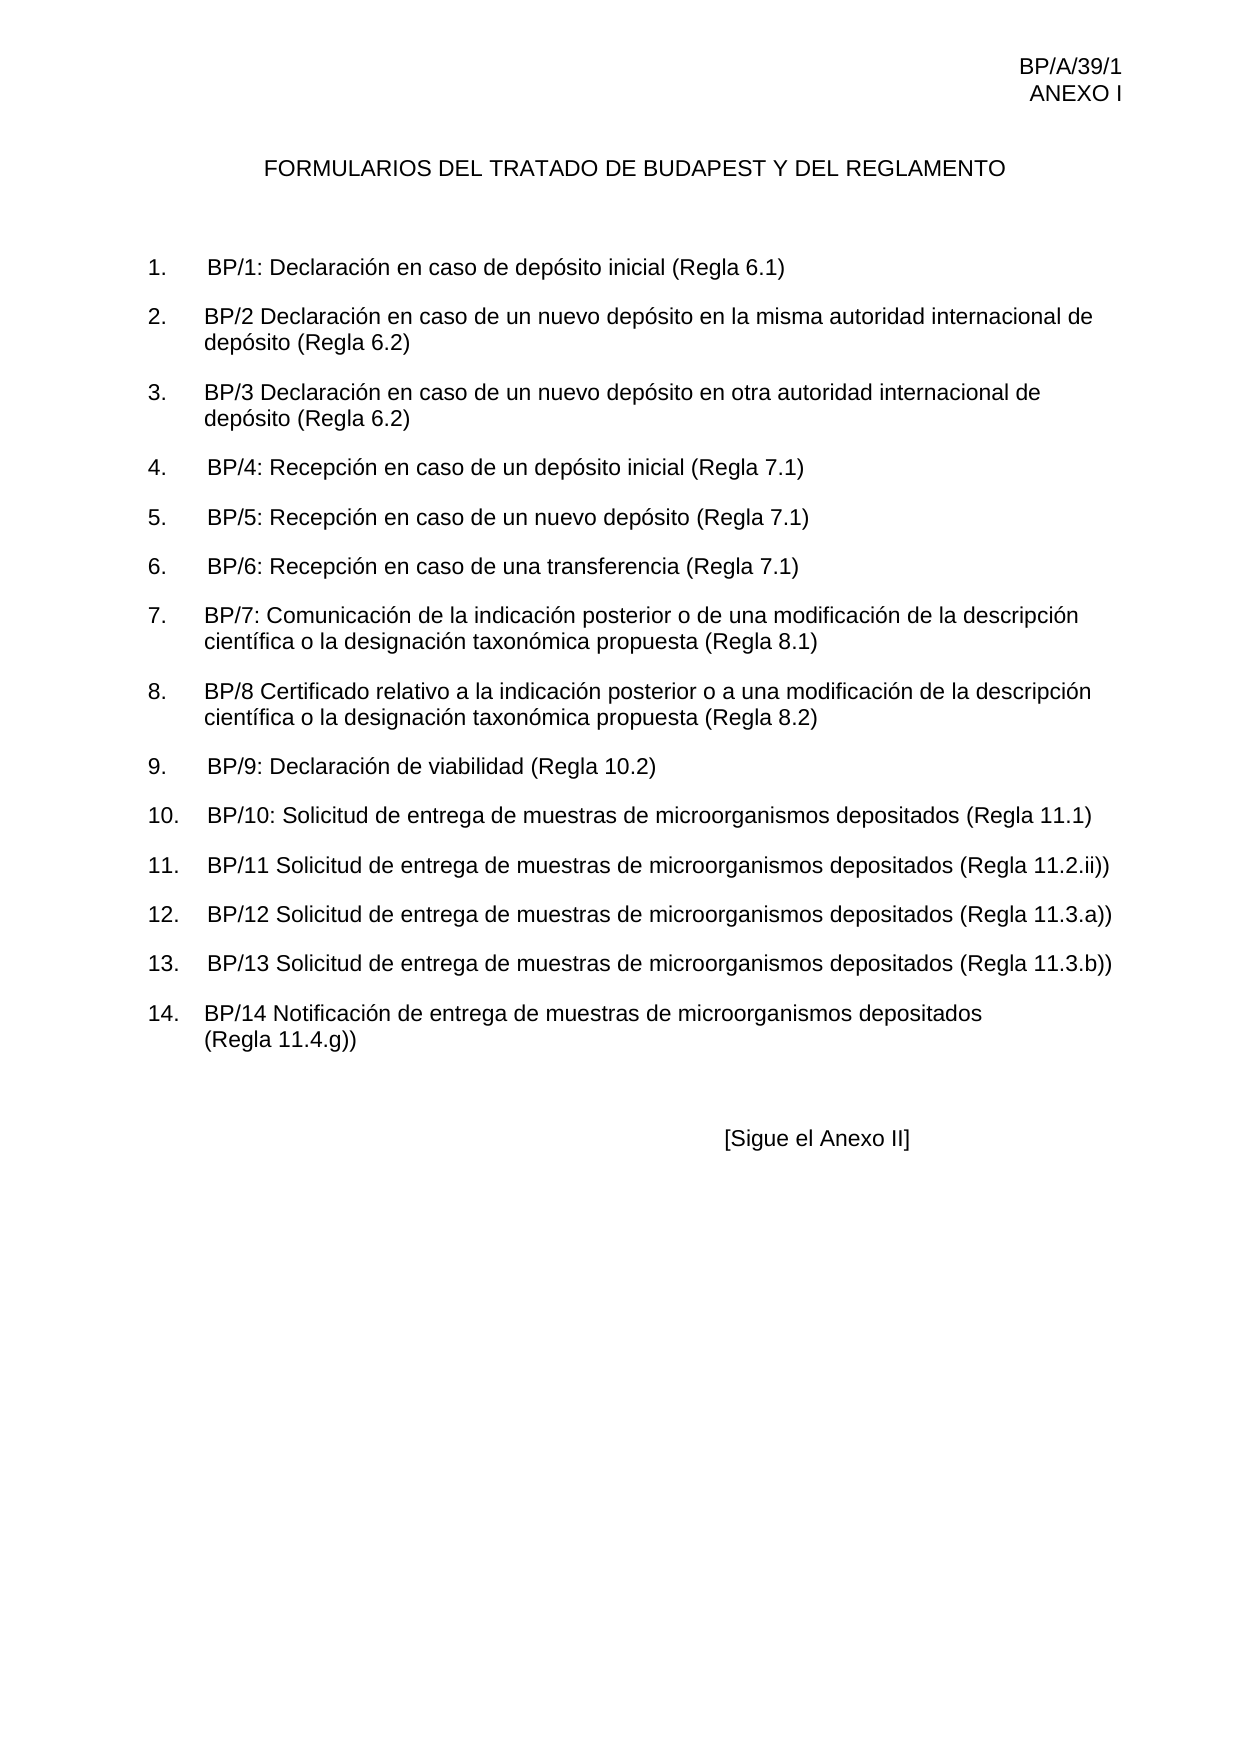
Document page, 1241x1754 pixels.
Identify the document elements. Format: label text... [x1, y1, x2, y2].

text 12. BP/12 Solicitud de entrega de muestras de microorganismos depositados (Regla 11.3.a)) [148, 901, 1122, 927]
text 4. BP/4: Recepción en caso de un depósito inicial (Regla 7.1) [148, 454, 1122, 481]
text 2. BP/2 Declaración en caso de un nuevo depósito en la misma autoridad internacional de depósito (Regla 6.2) [148, 303, 1122, 356]
text 13. BP/13 Solicitud de entrega de muestras de microorganismos depositados (Regla 11.3.b)) [148, 950, 1122, 977]
text 5. BP/5: Recepción en caso de un nuevo depósito (Regla 7.1) [148, 503, 1122, 530]
text 6. BP/6: Recepción en caso de una transferencia (Regla 7.1) [148, 553, 1122, 579]
text 1. BP/1: Declaración en caso de depósito inicial (Regla 6.1) [148, 254, 1122, 280]
text 14. BP/14 Notificación de entrega de muestras de microorganismos depositados (Regla 11.4.g)) [148, 999, 1122, 1052]
text 9. BP/9: Declaración de viabilidad (Regla 10.2) [148, 753, 1122, 779]
text 10. BP/10: Solicitud de entrega de muestras de microorganismos depositados (Regla 11.1) [148, 802, 1122, 829]
text 11. BP/11 Solicitud de entrega de muestras de microorganismos depositados (Regla 11.2.ii)) [148, 852, 1122, 878]
text 8. BP/8 Certificado relativo a la indicación posterior o a una modificación de la descripción científica o la designación taxonómica propuesta (Regla 8.2) [148, 678, 1122, 730]
text [Sigue el Anexo II] [724, 1124, 1122, 1151]
text 7. BP/7: Comunicación de la indicación posterior o de una modificación de la descripción científica o la designación taxonómica propuesta (Regla 8.1) [148, 602, 1122, 655]
text 3. BP/3 Declaración en caso de un nuevo depósito en otra autoridad internacional de depósito (Regla 6.2) [148, 378, 1122, 431]
text Formularios del Tratado de Budapest y del Reglamento [148, 155, 1122, 181]
